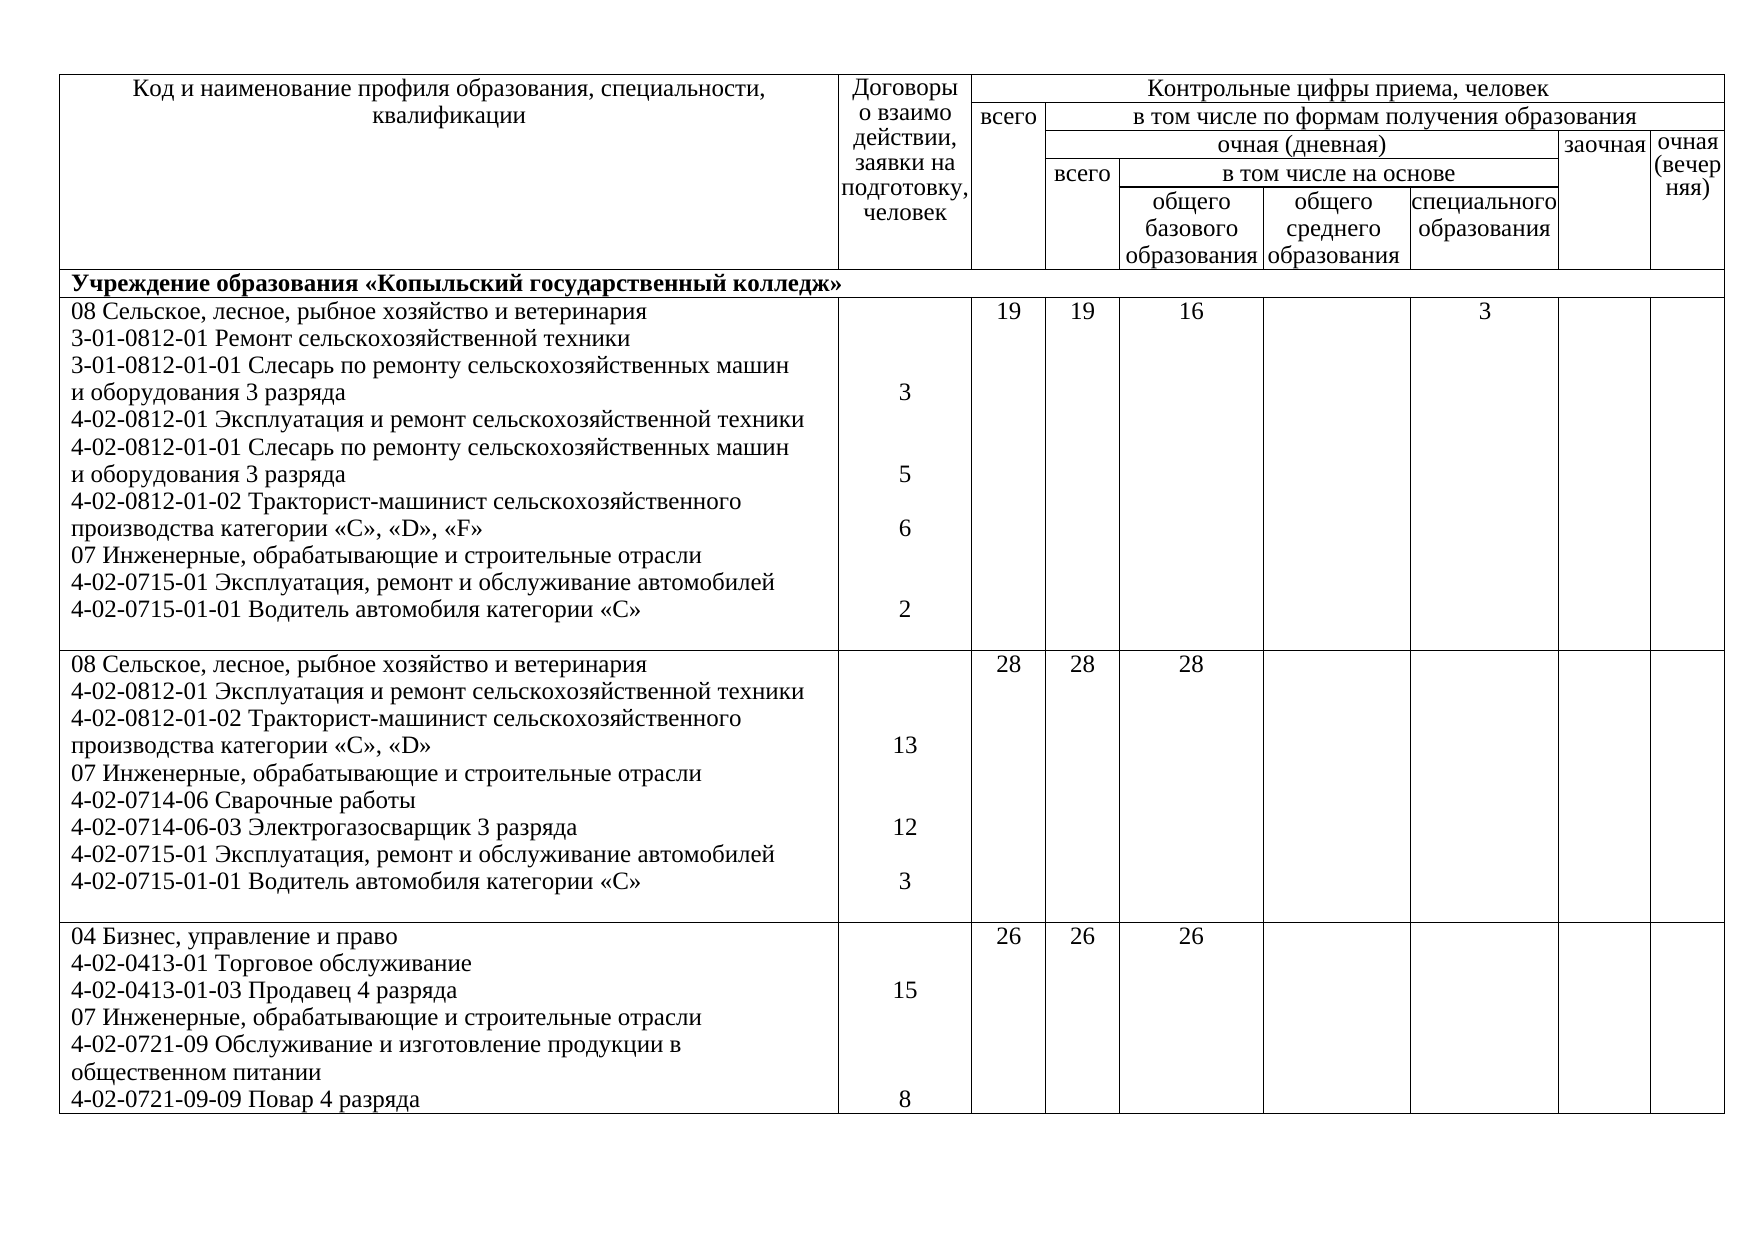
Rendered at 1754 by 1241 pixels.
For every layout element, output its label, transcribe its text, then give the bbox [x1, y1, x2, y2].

table_cell [1411, 923, 1558, 1112]
table_cell [1559, 923, 1650, 1112]
table_cell 19 [1046, 298, 1119, 650]
table_cell 3 5 6 2 [839, 298, 971, 650]
table_cell в том числе по формам получения образования [1046, 103, 1724, 130]
table_cell [1651, 298, 1724, 650]
table_cell 19 [972, 298, 1045, 650]
table_cell [1264, 651, 1410, 922]
table_cell 15 8 [839, 923, 971, 1112]
table_header Контрольные цифры приема, человек [972, 75, 1724, 102]
table_header Код и наименование профиля образования, специальности, квалификации [60, 75, 838, 269]
table_header Договоры о взаимо действии, заявки на подготовку, человек [839, 75, 971, 269]
table_cell [1559, 651, 1650, 922]
table_cell Учреждение образования «Копыльский государственный колледж» [60, 270, 1724, 297]
table_cell специального образования [1411, 188, 1558, 269]
table_cell [1264, 298, 1410, 650]
table_cell 04 Бизнес, управление и право 4-02-0413-01 Торговое обслуживание 4-02-0413-01-03 Продавец 4 разряда 07 Инженерные, обрабатывающие и строительные отрасли 4-02-0721-09 Обслуживание и изготовление продукции в общественном питании 4-02-0721-09-09 Повар 4 разряда [60, 923, 838, 1112]
table_cell 26 [1120, 923, 1263, 1112]
table_cell 28 [1120, 651, 1263, 922]
table_cell 28 [1046, 651, 1119, 922]
table_cell [1651, 651, 1724, 922]
table_cell [1559, 298, 1650, 650]
table_cell 3 [1411, 298, 1558, 650]
table_cell 16 [1120, 298, 1263, 650]
table_cell всего [1046, 159, 1119, 269]
table_cell 08 Сельское, лесное, рыбное хозяйство и ветеринария 4-02-0812-01 Эксплуатация и ремонт сельскохозяйственной техники 4-02-0812-01-02 Тракторист-машинист сельскохозяйственного производства категории «С», «D» 07 Инженерные, обрабатывающие и строительные отрасли 4-02-0714-06 Сварочные работы 4-02-0714-06-03 Электрогазосварщик 3 разряда 4-02-0715-01 Эксплуатация, ремонт и обслуживание автомобилей 4-02-0715-01-01 Водитель автомобиля категории «С» [60, 651, 838, 922]
table_cell общего среднего образования [1264, 188, 1410, 269]
table_cell заочная [1559, 131, 1650, 269]
table_cell всего [972, 103, 1045, 269]
table_cell 08 Сельское, лесное, рыбное хозяйство и ветеринария 3-01-0812-01 Ремонт сельскохозяйственной техники 3-01-0812-01-01 Слесарь по ремонту сельскохозяйственных машин и оборудования 3 разряда 4-02-0812-01 Эксплуатация и ремонт сельскохозяйственной техники 4-02-0812-01-01 Слесарь по ремонту сельскохозяйственных машин и оборудования 3 разряда 4-02-0812-01-02 Тракторист-машинист сельскохозяйственного производства категории «С», «D», «F» 07 Инженерные, обрабатывающие и строительные отрасли 4-02-0715-01 Эксплуатация, ремонт и обслуживание автомобилей 4-02-0715-01-01 Водитель автомобиля категории «С» [60, 298, 838, 650]
table_cell [1264, 923, 1410, 1112]
table_cell [1651, 923, 1724, 1112]
table_cell 26 [1046, 923, 1119, 1112]
table_cell очная (дневная) [1046, 131, 1558, 158]
table_cell общего базового образования [1120, 188, 1263, 269]
table_cell [1411, 651, 1558, 922]
table_cell 13 12 3 [839, 651, 971, 922]
table_cell очная (вечерняя) [1651, 131, 1724, 269]
table_cell 26 [972, 923, 1045, 1112]
table_cell 28 [972, 651, 1045, 922]
table_cell в том числе на основе [1120, 159, 1558, 186]
